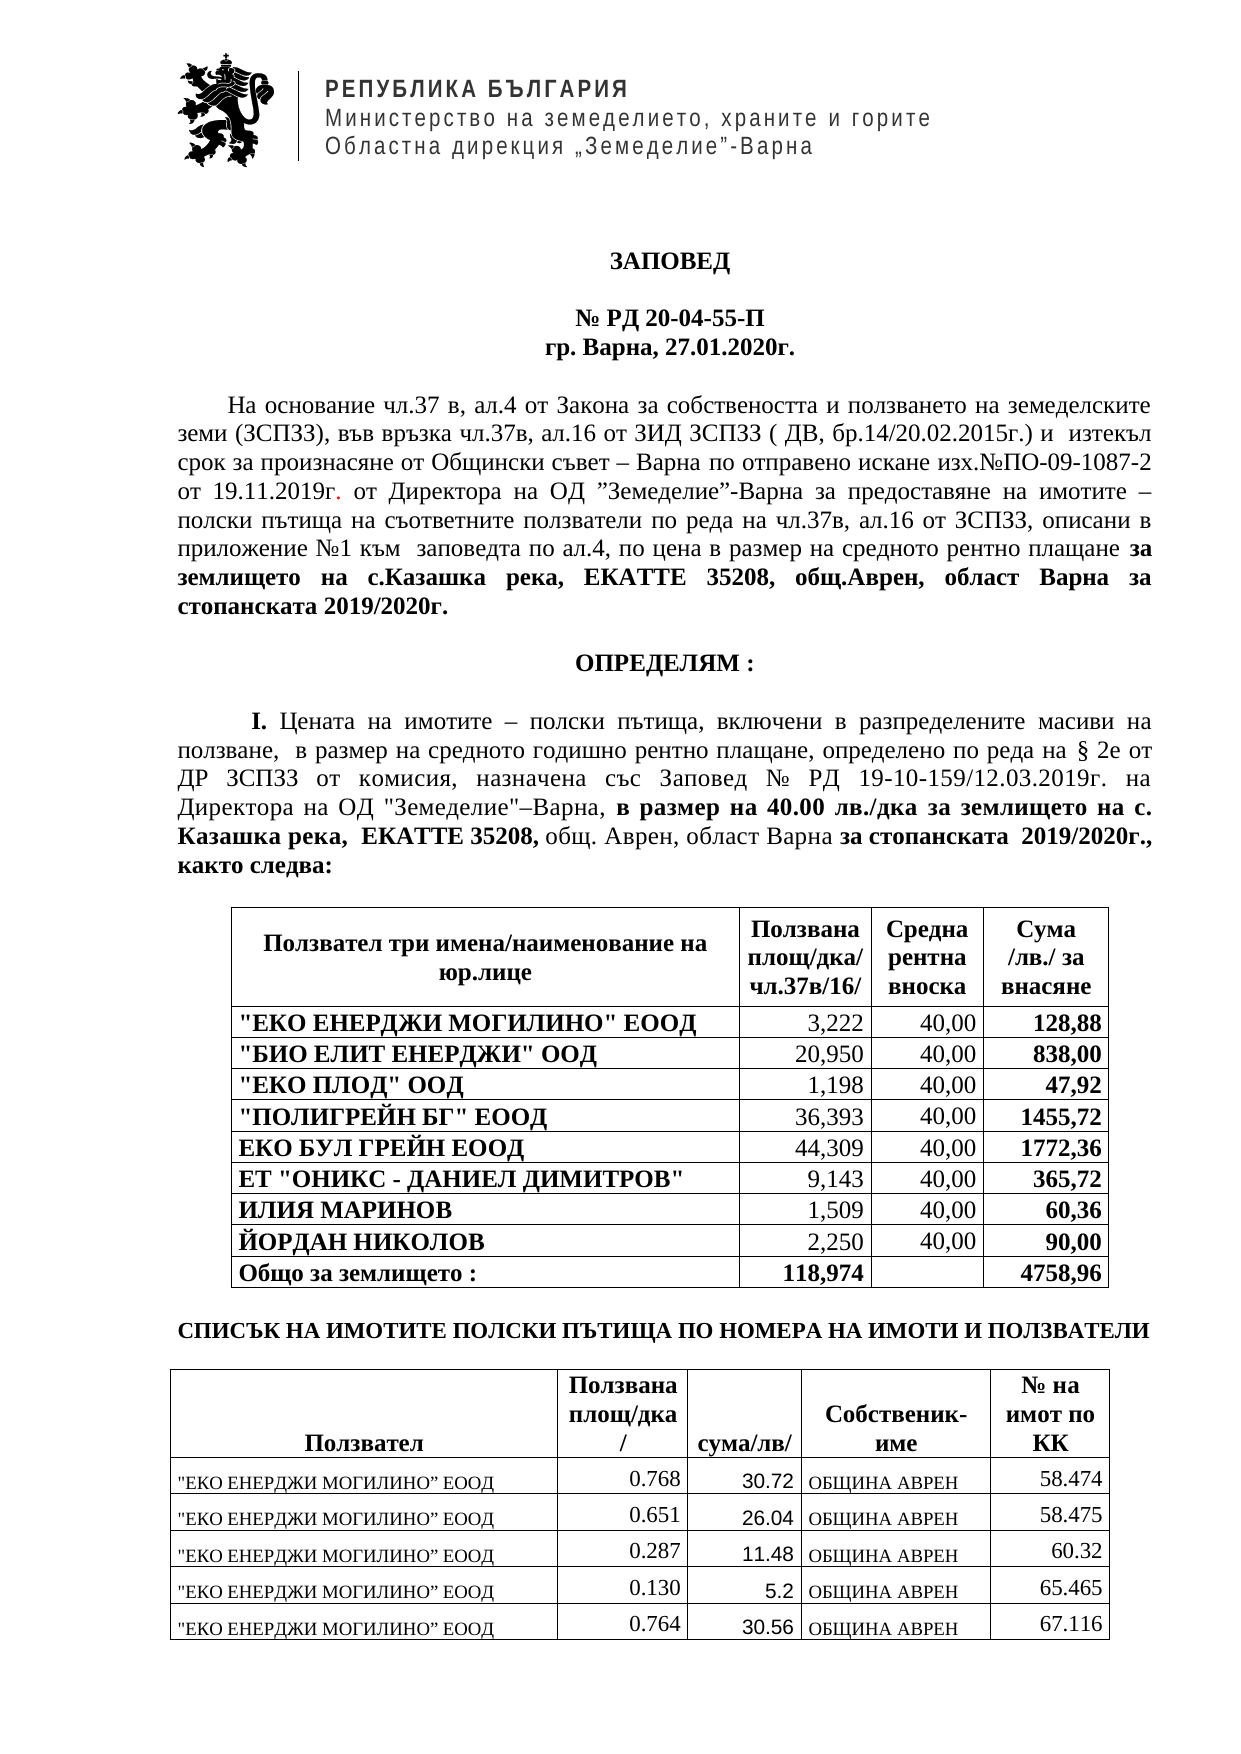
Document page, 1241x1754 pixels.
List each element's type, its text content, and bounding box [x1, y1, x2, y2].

table_cell 128,88 [984, 1007, 1108, 1037]
table_cell 0.130 [558, 1567, 687, 1602]
table_cell ЕТ "ОНИКС - ДАНИЕЛ ДИМИТРОВ" [232, 1163, 739, 1193]
table_cell 60,36 [984, 1194, 1108, 1224]
table_cell 40,00 [872, 1194, 983, 1224]
table_cell 0.764 [558, 1604, 687, 1639]
table_cell 4758,96 [984, 1257, 1108, 1287]
table_cell "ЕКО ЕНЕРДЖИ МОГИЛИНО” ЕООД [171, 1567, 557, 1602]
table_cell 40,00 [872, 1163, 983, 1193]
table_cell 3,222 [740, 1007, 871, 1037]
table_cell [872, 1257, 983, 1287]
table_cell "ЕКО ЕНЕРДЖИ МОГИЛИНО” ЕООД [171, 1458, 557, 1493]
text гр. Варна, 27.01.2020г. [177, 332, 1162, 361]
table_header № на имот по КК [991, 1370, 1109, 1457]
table_header Сума /лв./ за внасяне [984, 908, 1108, 1006]
table_cell 30.56 [688, 1604, 801, 1639]
table_header Собственик-име [802, 1370, 990, 1457]
table_cell 40,00 [872, 1132, 983, 1162]
table_cell 65.465 [991, 1567, 1109, 1602]
table_cell "БИО ЕЛИТ ЕНЕРДЖИ" ООД [232, 1038, 739, 1068]
table_header сума/лв/ [688, 1370, 801, 1457]
table_header Ползвана площ/дка/ чл.37в/16/ [740, 908, 871, 1006]
table_cell 30.72 [688, 1458, 801, 1493]
table_cell 0.651 [558, 1494, 687, 1529]
table_cell 365,72 [984, 1163, 1108, 1193]
table_cell "ЕКО ЕНЕРДЖИ МОГИЛИНО” ЕООД [171, 1494, 557, 1529]
table_cell 67.116 [991, 1604, 1109, 1639]
table_cell ОБЩИНА АВРЕН [802, 1567, 990, 1602]
table_cell "ЕКО ПЛОД" ООД [232, 1069, 739, 1099]
table_cell 118,974 [740, 1257, 871, 1287]
table_cell 0.768 [558, 1458, 687, 1493]
table_cell 90,00 [984, 1225, 1108, 1256]
table_cell 9,143 [740, 1163, 871, 1193]
table_cell "ЕКО ЕНЕРДЖИ МОГИЛИНО" ЕООД [232, 1007, 739, 1037]
table_header Ползвана площ/дка/ [558, 1370, 687, 1457]
table_cell 58.475 [991, 1494, 1109, 1529]
table_cell 1,509 [740, 1194, 871, 1224]
table_cell "ПОЛИГРЕЙН БГ" ЕООД [232, 1100, 739, 1131]
table_header Ползвател [171, 1370, 557, 1457]
table_cell ОБЩИНА АВРЕН [802, 1604, 990, 1639]
table_cell 1,198 [740, 1069, 871, 1099]
table_cell 5.2 [688, 1567, 801, 1602]
table_cell 1772,36 [984, 1132, 1108, 1162]
table_cell 838,00 [984, 1038, 1108, 1068]
table_cell 40,00 [872, 1100, 983, 1131]
table_cell 40,00 [872, 1069, 983, 1099]
table_cell ЙОРДАН НИКОЛОВ [232, 1225, 739, 1256]
table_cell "ЕКО ЕНЕРДЖИ МОГИЛИНО” ЕООД [171, 1531, 557, 1566]
table_cell 40,00 [872, 1038, 983, 1068]
table_cell 47,92 [984, 1069, 1108, 1099]
table_cell 26.04 [688, 1494, 801, 1529]
table_cell 58.474 [991, 1458, 1109, 1493]
table_cell ОБЩИНА АВРЕН [802, 1494, 990, 1529]
table_cell 40,00 [872, 1225, 983, 1256]
table_cell 40,00 [872, 1007, 983, 1037]
text На основание чл.37 в, ал.4 от Закона за собствеността и ползването на земеделските земи (ЗСПЗЗ), във връзка чл.37в, ал.16 от ЗИД ЗСПЗЗ ( ДВ, бр.14/20.02.2015г.) и изтекъл срок за произнасяне от Общински съвет – Варна по отправено искане изх.№ПО-09-1087-2 от 19.11.2019г. от Директора на ОД ”Земеделие”-Варна за предоставяне на имотите – полски пътища на съответните ползватели по реда на чл.37в, ал.16 от ЗСПЗЗ, описани в приложение №1 към заповедта по ал.4, по цена в размер на средното рентно плащане за землището на с.Казашка река, ЕКАТТЕ 35208, общ.Аврен, област Варна за стопанската 2019/2020г. [177, 390, 1152, 620]
table_cell 1455,72 [984, 1100, 1108, 1131]
table_header Средна рентна вноска [872, 908, 983, 1006]
table_cell 0.287 [558, 1531, 687, 1566]
text № РД 20-04-55-П [177, 303, 1162, 332]
table_cell 36,393 [740, 1100, 871, 1131]
table_cell Общо за землището : [232, 1257, 739, 1287]
text І. Цената на имотите – полски пътища, включени в разпределените масиви на ползване, в размер на средното годишно рентно плащане, определено по реда на § 2е от ДР ЗСПЗЗ от комисия, назначена със Заповед № РД 19-10-159/12.03.2019г. на Директора на ОД "Земеделие"–Варна, в размер на 40.00 лв./дка за землището на с. Казашка река, ЕКАТТЕ 35208, общ. Аврен, област Варна за стопанската 2019/2020г., както следва: [177, 706, 1152, 878]
table_cell ЕКО БУЛ ГРЕЙН ЕООД [232, 1132, 739, 1162]
table_cell ОБЩИНА АВРЕН [802, 1531, 990, 1566]
table_cell 2,250 [740, 1225, 871, 1256]
table_cell 60.32 [991, 1531, 1109, 1566]
table_cell 11.48 [688, 1531, 801, 1566]
table_cell ОБЩИНА АВРЕН [802, 1458, 990, 1493]
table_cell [171, 1604, 557, 1639]
text СПИСЪК НА ИМОТИТЕ ПОЛСКИ ПЪТИЩА ПО НОМЕРА НА ИМОТИ И ПОЛЗВАТЕЛИ [177, 1317, 1211, 1343]
text ОПРЕДЕЛЯМ : [177, 648, 1152, 677]
table_cell 44,309 [740, 1132, 871, 1162]
table_cell ИЛИЯ МАРИНОВ [232, 1194, 739, 1224]
text ЗАПОВЕД [177, 246, 1162, 275]
table_header Ползвател три имена/наименование на юр.лице [232, 908, 739, 1006]
table_cell 20,950 [740, 1038, 871, 1068]
